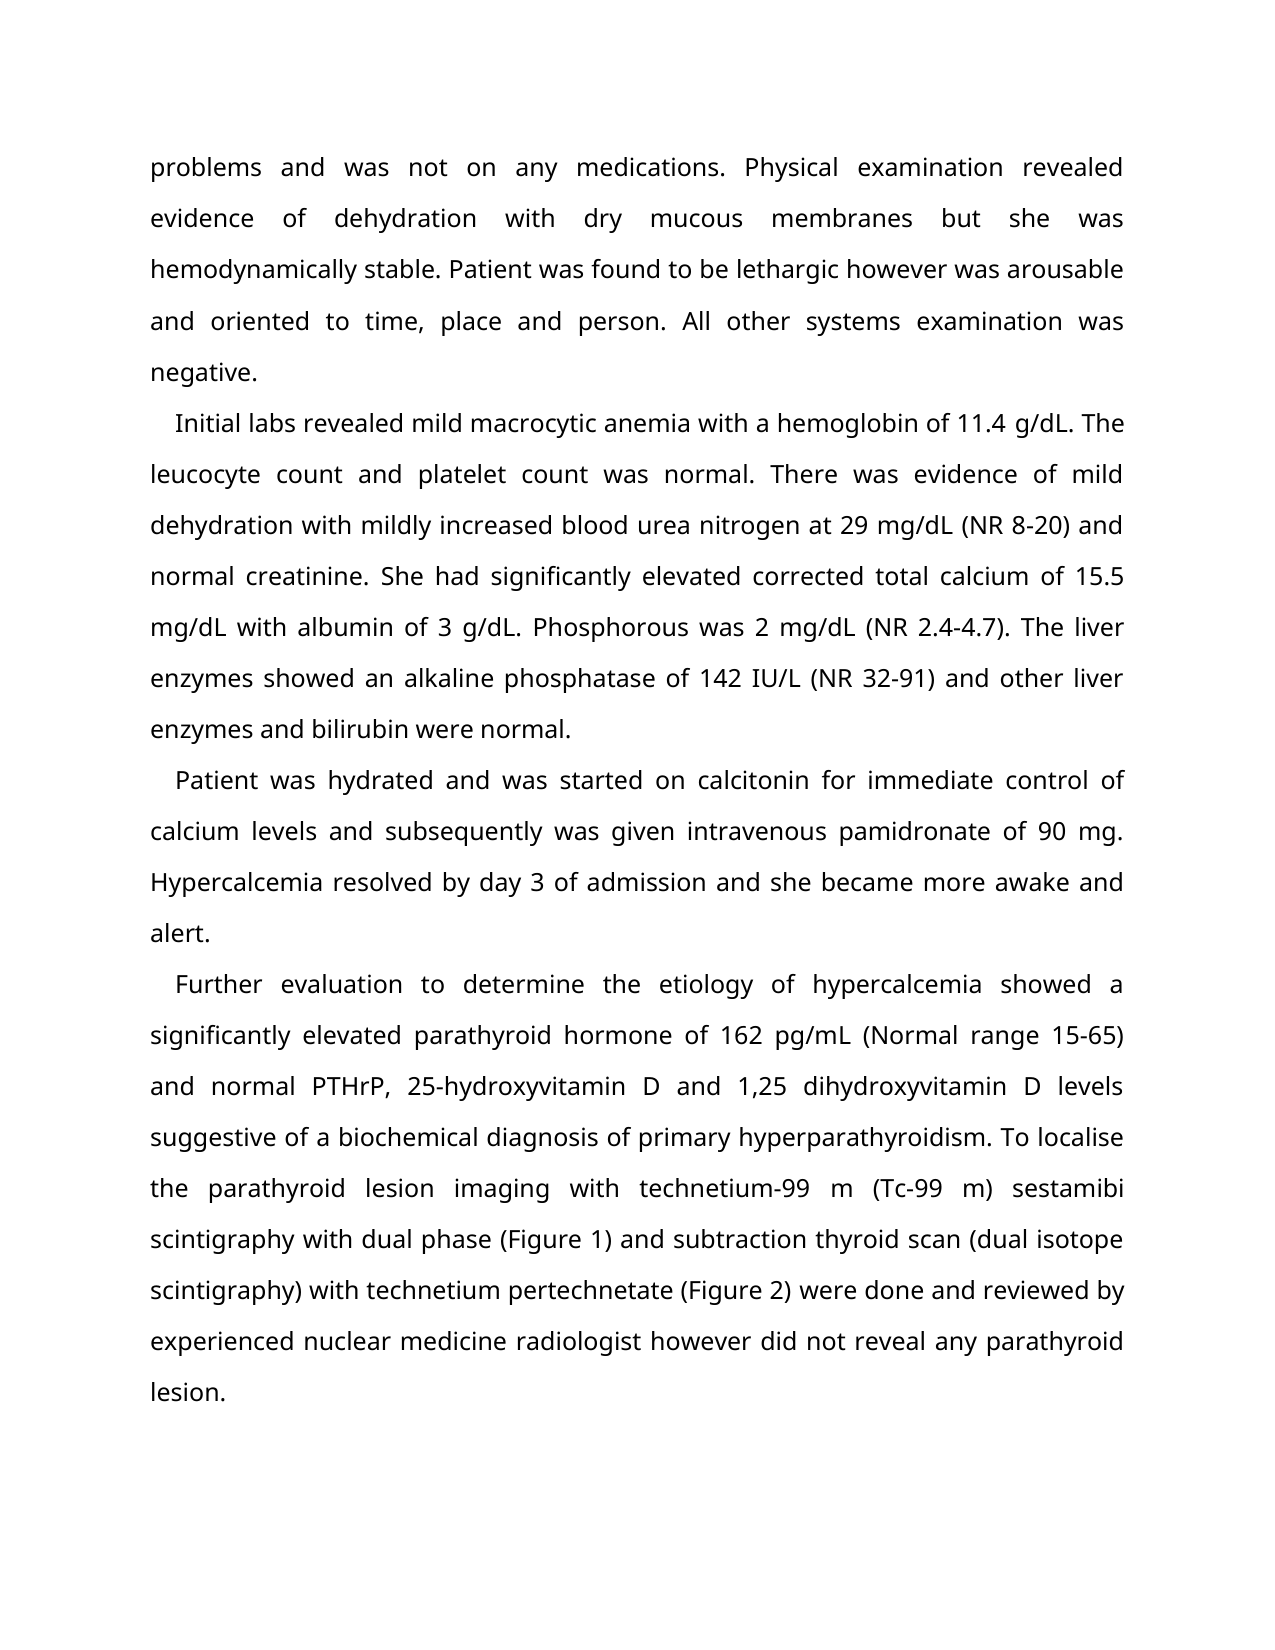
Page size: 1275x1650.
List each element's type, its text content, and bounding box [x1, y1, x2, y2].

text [150, 150, 1125, 388]
text Initial labs revealed mild macrocytic anemia with a hemoglobin of 11.4 g/dL. The leucocyte count and platelet count was normal. There was evidence of mild dehydration with mildly increased blood urea nitrogen at 29 mg/dL (NR 8-20) and normal creatinine. She had significantly elevated corrected total calcium of 15.5 mg/dL with albumin of 3 g/dL. Phosphorous was 2 mg/dL (NR 2.4-4.7). The liver enzymes showed an alkaline phosphatase of 142 IU/L (NR 32-91) and other liver enzymes and bilirubin were normal. [150, 405, 1125, 746]
text Patient was hydrated and was started on calcitonin for immediate control of calcium levels and subsequently was given intravenous pamidronate of 90 mg. Hypercalcemia resolved by day 3 of admission and she became more awake and alert. [150, 762, 1125, 950]
text Further evaluation to determine the etiology of hypercalcemia showed a significantly elevated parathyroid hormone of 162 pg/mL (Normal range 15-65) and normal PTHrP, 25-hydroxyvitamin D and 1,25 dihydroxyvitamin D levels suggestive of a biochemical diagnosis of primary hyperparathyroidism. To localise the parathyroid lesion imaging with technetium-99 m (Tc-99 m) sestamibi scintigraphy with dual phase (Figure 1) and subtraction thyroid scan (dual isotope scintigraphy) with technetium pertechnetate (Figure 2) were done and reviewed by experienced nuclear medicine radiologist however did not reveal any parathyroid lesion. [150, 967, 1125, 1409]
